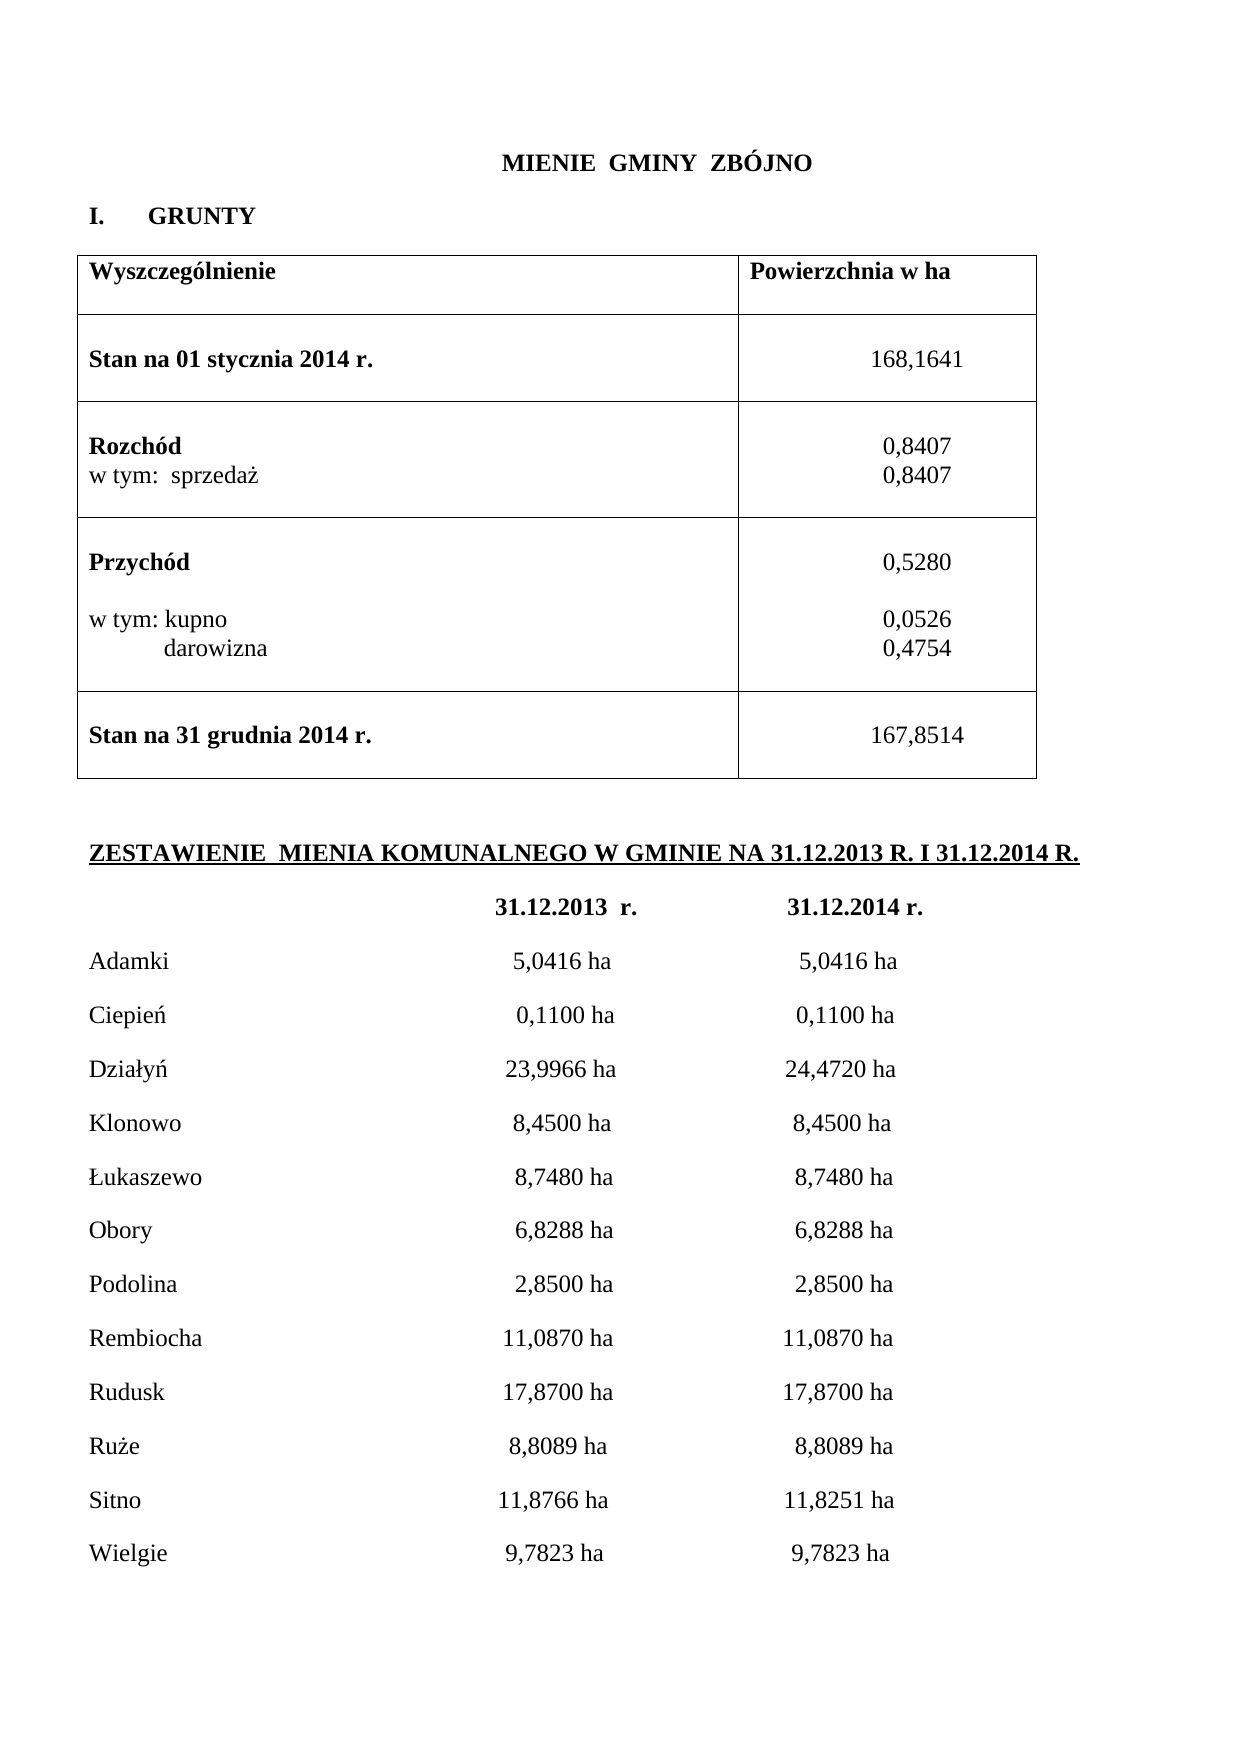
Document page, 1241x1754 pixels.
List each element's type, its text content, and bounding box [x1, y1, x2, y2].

text Obory 6,8288 ha 6,8288 ha [88, 1215, 1226, 1244]
text Ciepień 0,1100 ha 0,1100 ha [88, 1000, 1226, 1029]
text Klonowo 8,4500 ha 8,4500 ha [88, 1108, 1226, 1136]
list GRUNTY [88, 201, 1226, 230]
table_cell Stan na 31 grudnia 2014 r. [78, 692, 738, 778]
text Wielgie 9,7823 ha 9,7823 ha [88, 1538, 1226, 1567]
table_cell 168,1641 [739, 315, 1036, 401]
text Rudusk 17,8700 ha 17,8700 ha [88, 1377, 1226, 1406]
text MIENIE GMINY ZBÓJNO [88, 148, 1226, 176]
text Łukaszewo 8,7480 ha 8,7480 ha [88, 1162, 1226, 1190]
table_header Powierzchnia w ha [739, 256, 1036, 314]
text 31.12.2013 r. 31.12.2014 r. [88, 892, 1226, 921]
table_cell Przychód w tym: kupno darowizna [78, 518, 738, 691]
table_cell 167,8514 [739, 692, 1036, 778]
table_cell Rozchód w tym: sprzedaż [78, 402, 738, 517]
table_cell 0,5280 0,0526 0,4754 [739, 518, 1036, 691]
text ZESTAWIENIE MIENIA KOMUNALNEGO W GMINIE NA 31.12.2013 R. I 31.12.2014 R. [88, 838, 1226, 867]
text Adamki 5,0416 ha 5,0416 ha [88, 946, 1226, 975]
text Sitno 11,8766 ha 11,8251 ha [88, 1485, 1226, 1513]
text Ruże 8,8089 ha 8,8089 ha [88, 1431, 1226, 1459]
table_cell 0,8407 0,8407 [739, 402, 1036, 517]
table_cell Stan na 01 stycznia 2014 r. [78, 315, 738, 401]
text Podolina 2,8500 ha 2,8500 ha [88, 1269, 1226, 1298]
table_header Wyszczególnienie [78, 256, 738, 314]
text Działyń 23,9966 ha 24,4720 ha [88, 1054, 1226, 1083]
text Rembiocha 11,0870 ha 11,0870 ha [88, 1323, 1226, 1352]
